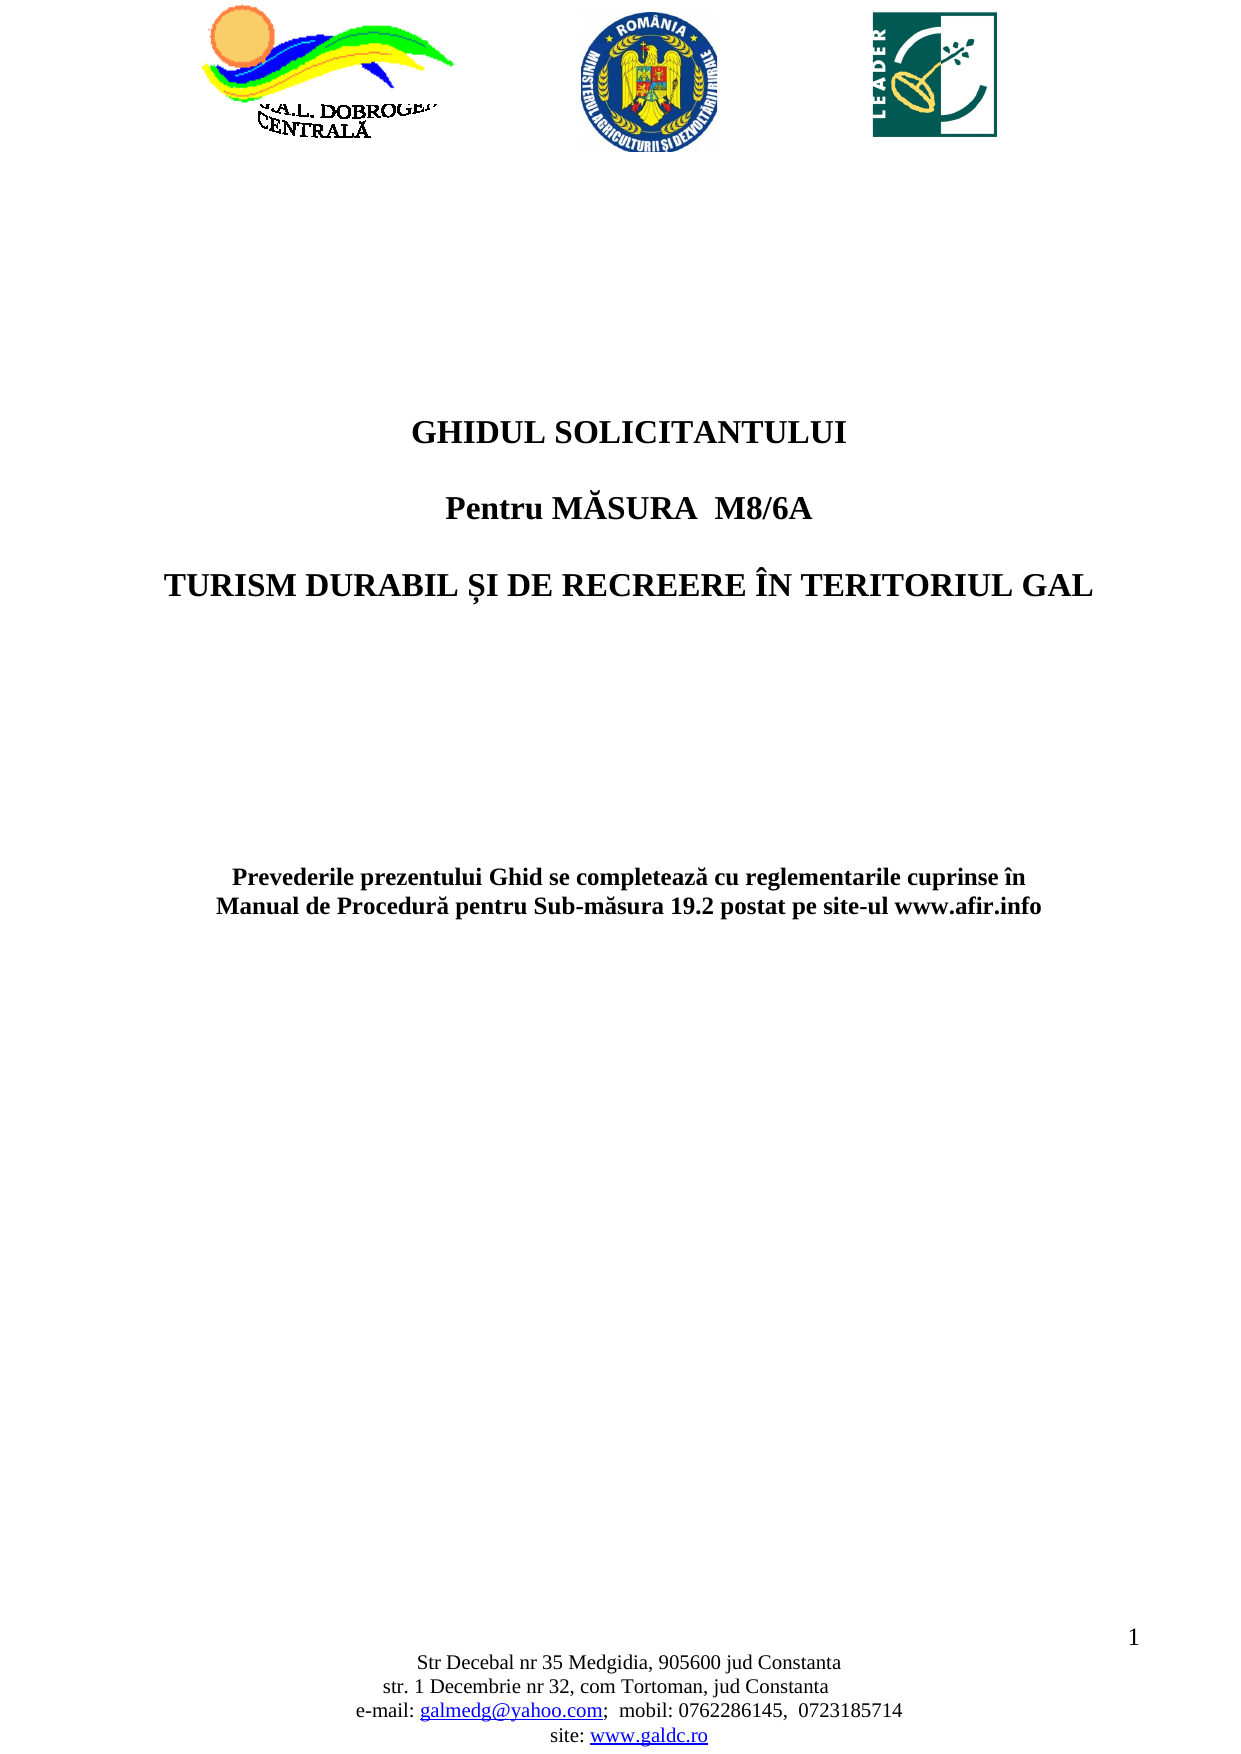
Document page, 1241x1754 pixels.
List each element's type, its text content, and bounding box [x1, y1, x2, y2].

text Pentru MĂSURA M8/6A [118, 488, 1140, 527]
picture [192, 3, 459, 104]
picture [872, 12, 997, 137]
text Manual de Procedură pentru Sub-măsura 19.2 postat pe site-ul www.afir.info [118, 891, 1140, 920]
picture [579, 12, 718, 151]
text Prevederile prezentului Ghid se completează cu reglementarile cuprinse în [118, 862, 1140, 891]
text GHIDUL SOLICITANTULUI [118, 412, 1140, 450]
text TURISM DURABIL ȘI DE RECREERE ÎN TERITORIUL GAL [118, 565, 1140, 603]
